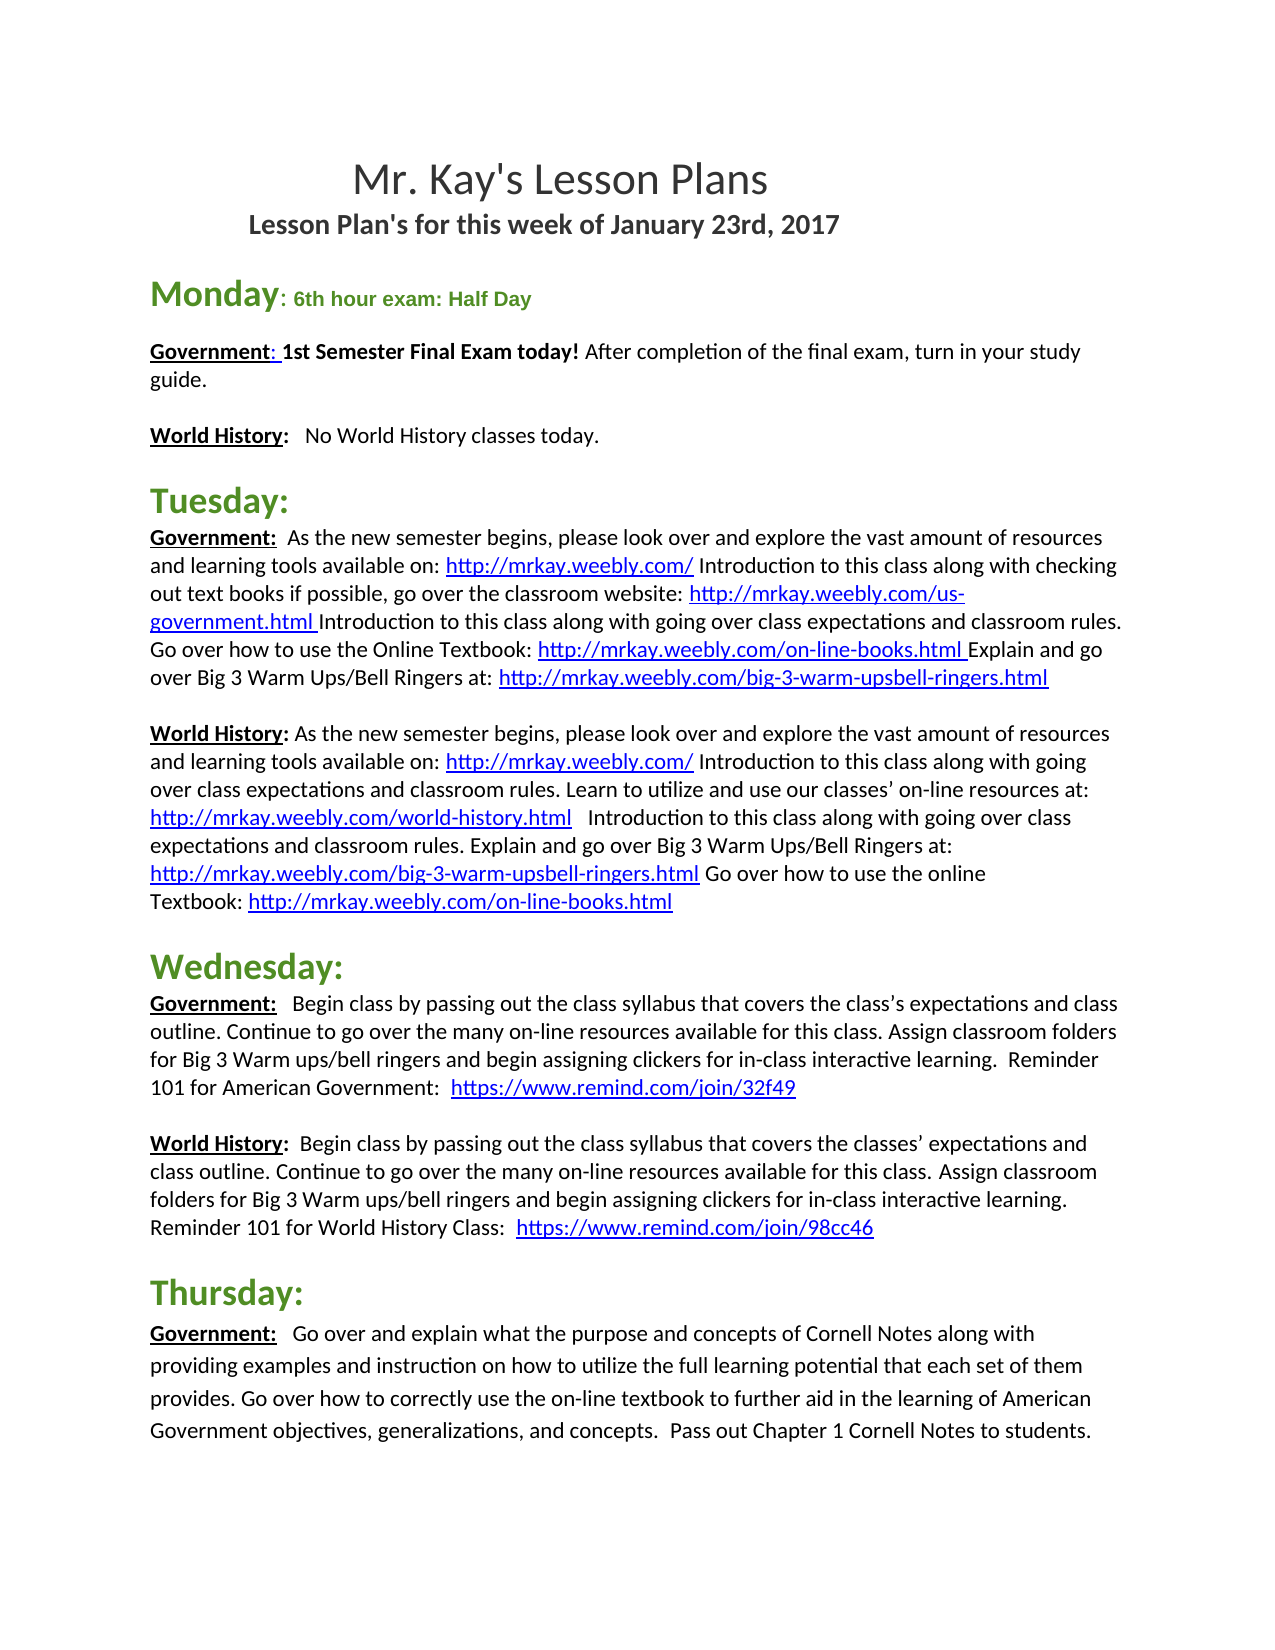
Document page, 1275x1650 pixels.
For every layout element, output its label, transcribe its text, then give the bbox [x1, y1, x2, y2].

text World History: No World History classes today. Tuesday: Government: As the new semester begins, please look over and explore the vast amount of resources and learning tools available on: http://mrkay.weebly.com/ Introduction to this class along with checking out text books if possible, go over the classroom website: http://mrkay.weebly.com/us-government.html Introduction to this class along with going over class expectations and classroom rules. Go over how to use the Online Textbook: http://mrkay.weebly.com/on-line-books.html Explain and go over Big 3 Warm Ups/Bell Ringers at: http://mrkay.weebly.com/big-3-warm-upsbell-ringers.html [150, 393, 1125, 691]
text Mr. Kay's Lesson Plans Lesson Plan's for this week of January 23rd, 2017 Monday: 6th hour exam: Half Day Government: 1st Semester Final Exam today! After completion of the final exam, turn in your study guide. [150, 150, 1125, 393]
text World History: As the new semester begins, please look over and explore the vast amount of resources and learning tools available on: http://mrkay.weebly.com/ Introduction to this class along with going over class expectations and classroom rules. Learn to utilize and use our classes’ on-line resources at: http://mrkay.weebly.com/world-history.html Introduction to this class along with going over class expectations and classroom rules. Explain and go over Big 3 Warm Ups/Bell Ringers at: http://mrkay.weebly.com/big-3-warm-upsbell-ringers.html Go over how to use the online Textbook: http://mrkay.weebly.com/on-line-books.html Wednesday: Government: Begin class by passing out the class syllabus that covers the class’s expectations and class outline. Continue to go over the many on-line resources available for this class. Assign classroom folders for Big 3 Warm ups/bell ringers and begin assigning clickers for in-class interactive learning. Reminder 101 for American Government: https://www.remind.com/join/32f49 World History: Begin class by passing out the class syllabus that covers the classes’ expectations and class outline. Continue to go over the many on-line resources available for this class. Assign classroom folders for Big 3 Warm ups/bell ringers and begin assigning clickers for in-class interactive learning. Reminder 101 for World History Class: https://www.remind.com/join/98cc46 [150, 691, 1125, 1269]
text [150, 1269, 1125, 1476]
